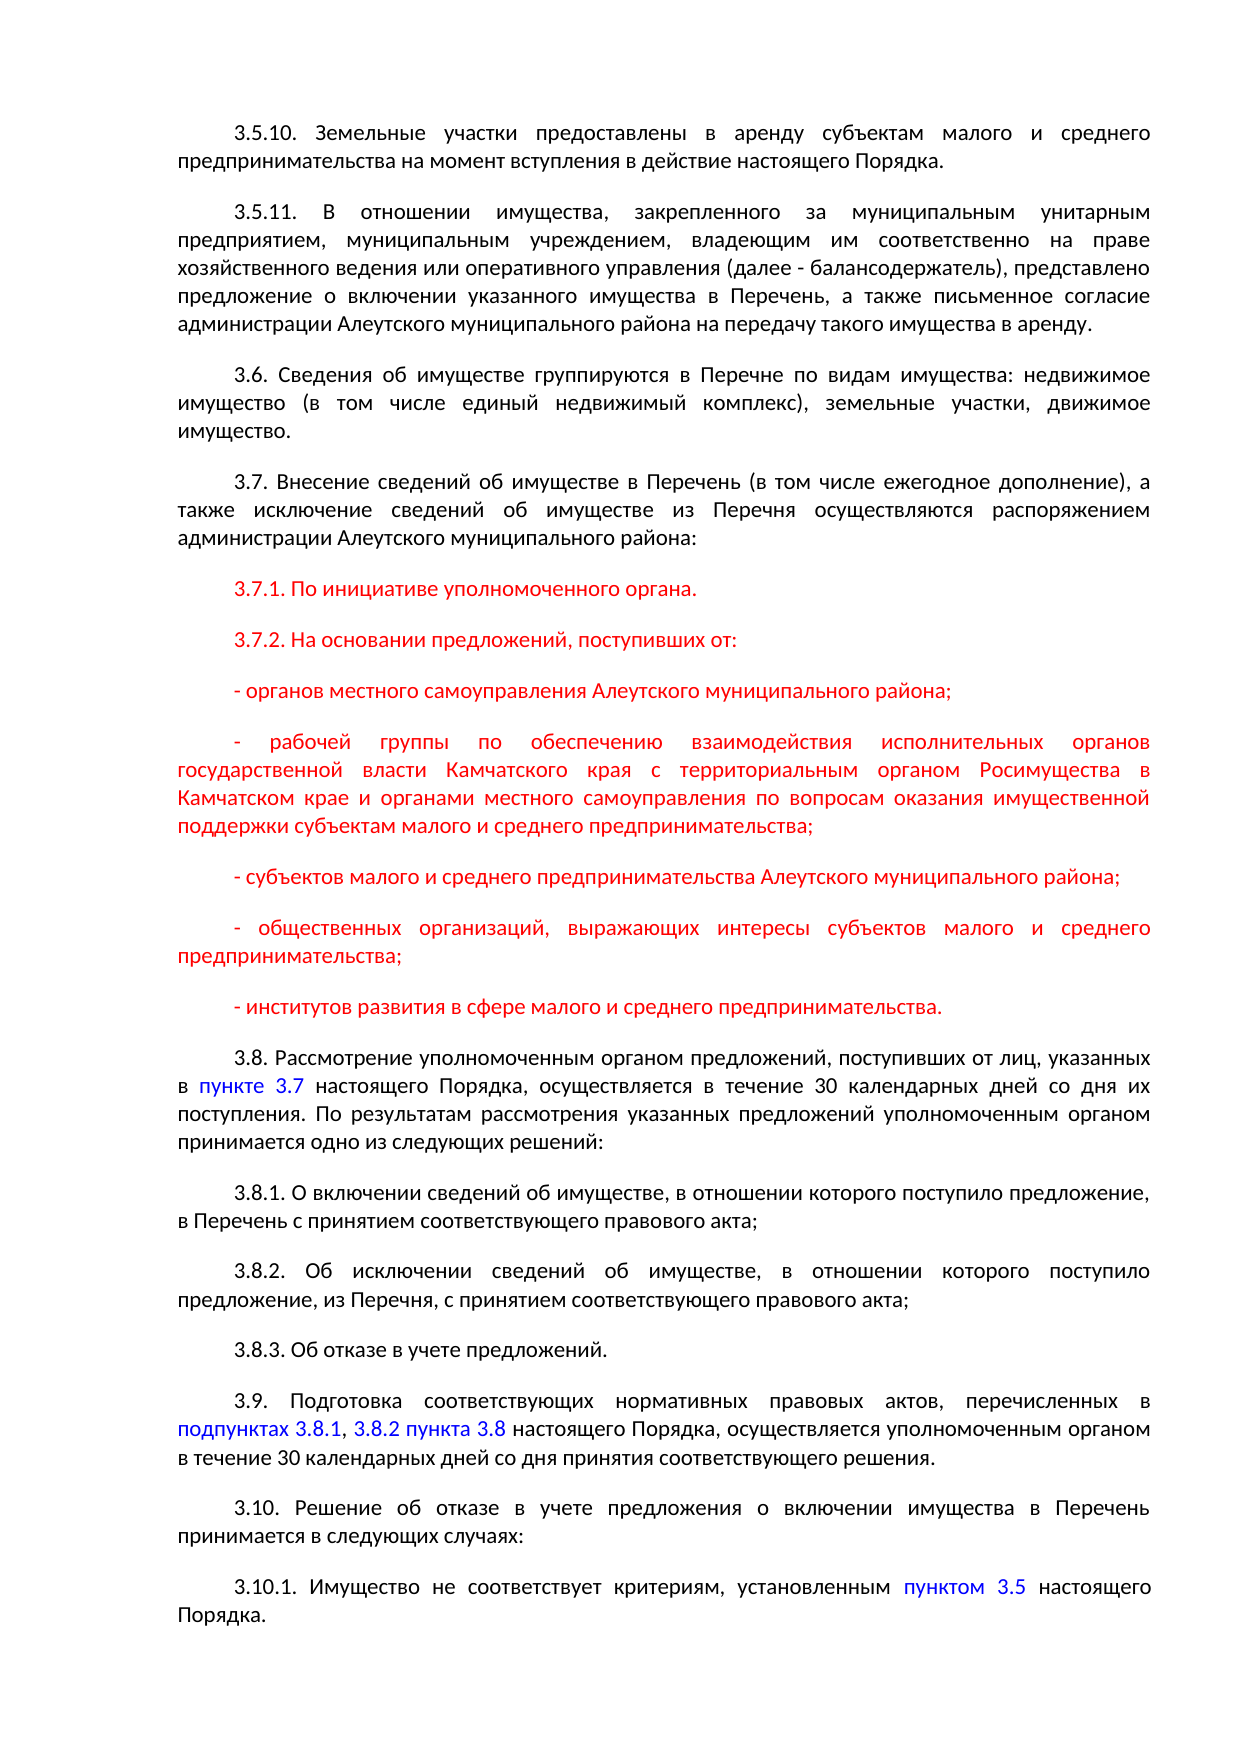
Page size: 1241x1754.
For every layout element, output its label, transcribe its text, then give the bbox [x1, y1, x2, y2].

text 3.10. Решение об отказе в учете предложения о включении имущества в Перечень принимается в следующих случаях: [177, 1493, 1152, 1549]
text 3.6. Сведения об имуществе группируются в Перечне по видам имущества: недвижимое имущество (в том числе единый недвижимый комплекс), земельные участки, движимое имущество. [177, 360, 1152, 444]
text 3.8.3. Об отказе в учете предложений. [177, 1336, 1152, 1364]
text - общественных организаций, выражающих интересы субъектов малого и среднего предпринимательства; [177, 913, 1152, 969]
text 3.8. Рассмотрение уполномоченным органом предложений, поступивших от лиц, указанных в пункте 3.7 настоящего Порядка, осуществляется в течение 30 календарных дней со дня их поступления. По результатам рассмотрения указанных предложений уполномоченным органом принимается одно из следующих решений: [177, 1043, 1152, 1155]
text 3.7.2. На основании предложений, поступивших от: [177, 625, 1152, 653]
text 3.7.1. По инициативе уполномоченного органа. [177, 574, 1152, 602]
text - рабочей группы по обеспечению взаимодействия исполнительных органов государственной власти Камчатского края с территориальным органом Росимущества в Камчатском крае и органами местного самоуправления по вопросам оказания имущественной поддержки субъектам малого и среднего предпринимательства; [177, 727, 1152, 839]
text 3.5.11. В отношении имущества, закрепленного за муниципальным унитарным предприятием, муниципальным учреждением, владеющим им соответственно на праве хозяйственного ведения или оперативного управления (далее - балансодержатель), представлено предложение о включении указанного имущества в Перечень, а также письменное согласие администрации Алеутского муниципального района на передачу такого имущества в аренду. [177, 197, 1152, 337]
text 3.8.1. О включении сведений об имуществе, в отношении которого поступило предложение, в Перечень с принятием соответствующего правового акта; [177, 1178, 1152, 1234]
text 3.7. Внесение сведений об имуществе в Перечень (в том числе ежегодное дополнение), а также исключение сведений об имуществе из Перечня осуществляются распоряжением администрации Алеутского муниципального района: [177, 467, 1152, 551]
text 3.9. Подготовка соответствующих нормативных правовых актов, перечисленных в подпунктах 3.8.1, 3.8.2 пункта 3.8 настоящего Порядка, осуществляется уполномоченным органом в течение 30 календарных дней со дня принятия соответствующего решения. [177, 1387, 1152, 1471]
text 3.8.2. Об исключении сведений об имуществе, в отношении которого поступило предложение, из Перечня, с принятием соответствующего правового акта; [177, 1257, 1152, 1313]
text - органов местного самоуправления Алеутского муниципального района; [177, 676, 1152, 704]
text 3.10.1. Имущество не соответствует критериям, установленным пунктом 3.5 настоящего Порядка. [177, 1572, 1152, 1628]
text 3.5.10. Земельные участки предоставлены в аренду субъектам малого и среднего предпринимательства на момент вступления в действие настоящего Порядка. [177, 118, 1152, 174]
text - институтов развития в сфере малого и среднего предпринимательства. [177, 992, 1152, 1020]
text - субъектов малого и среднего предпринимательства Алеутского муниципального района; [177, 862, 1152, 890]
